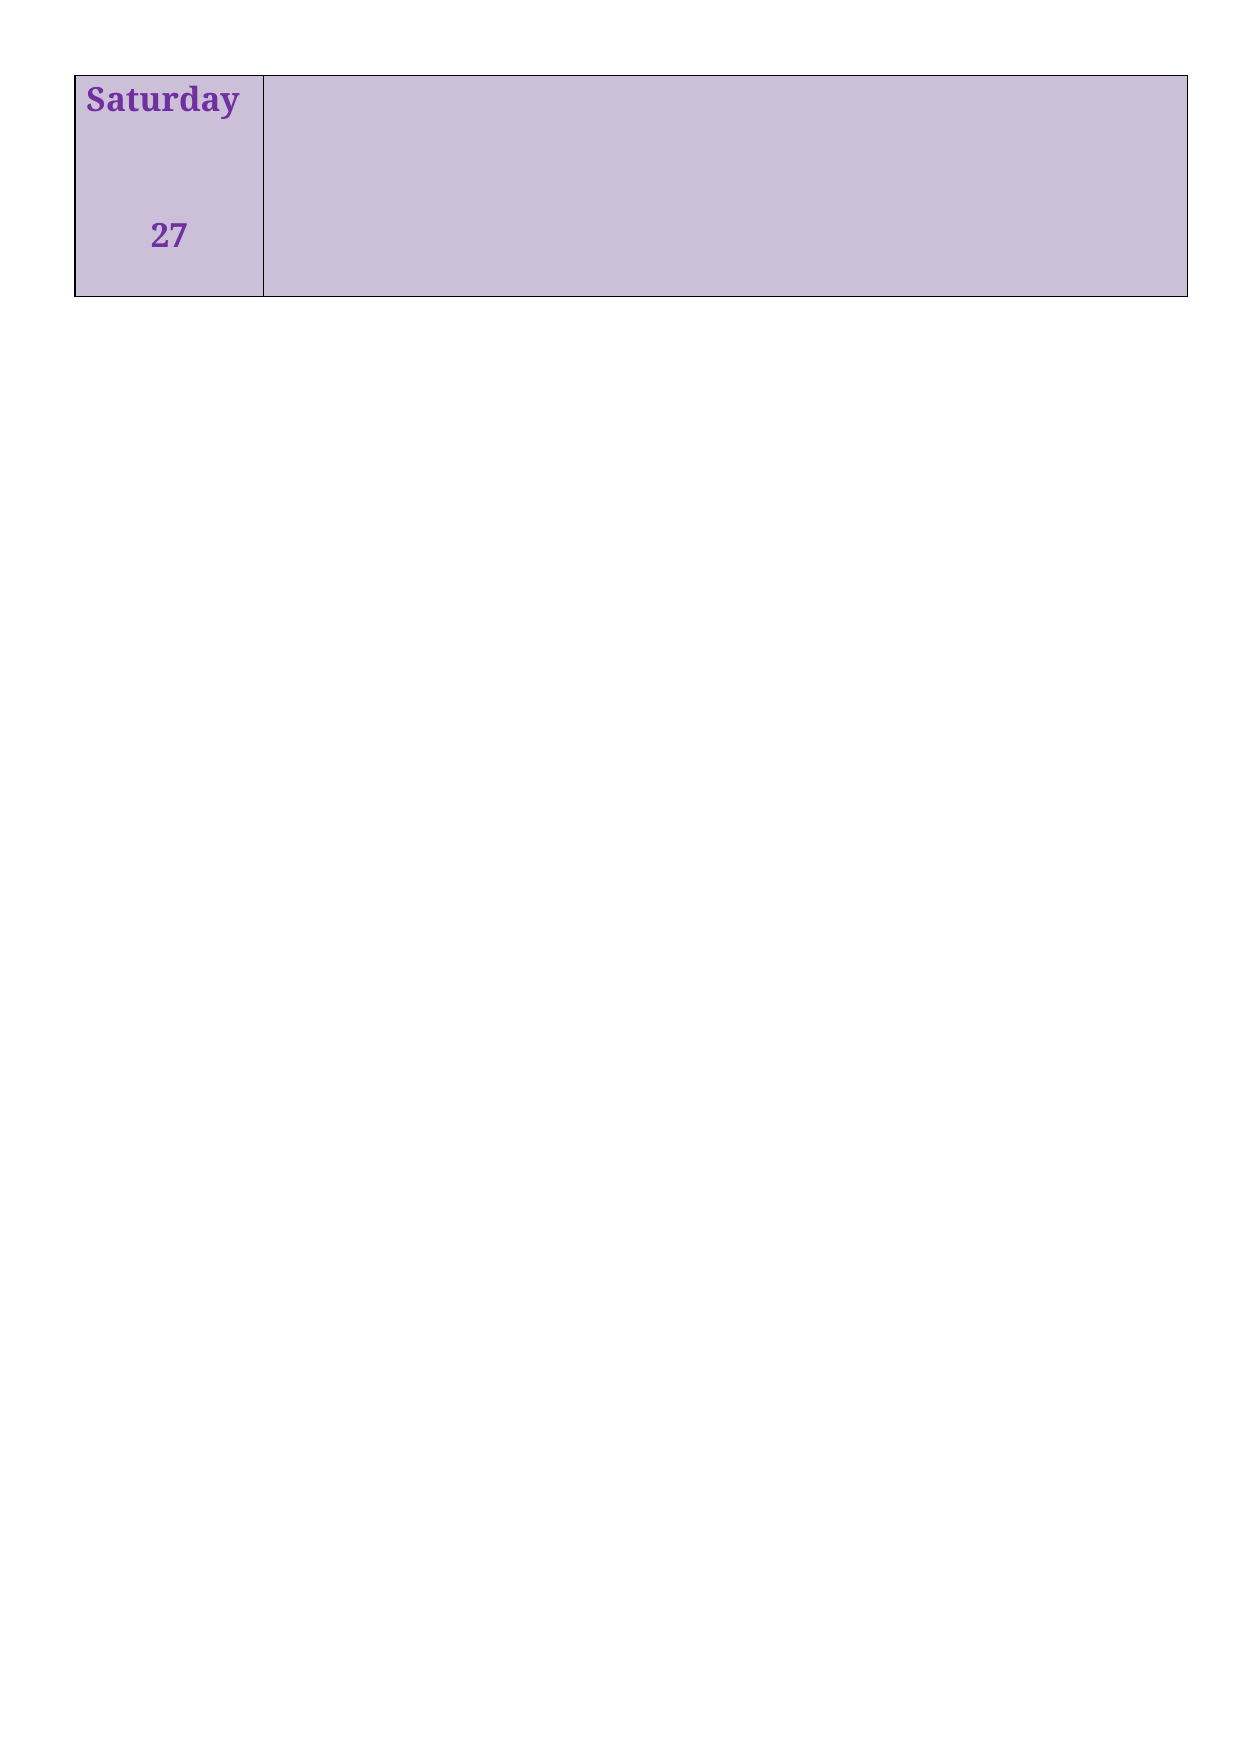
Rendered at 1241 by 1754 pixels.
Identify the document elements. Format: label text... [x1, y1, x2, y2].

table_cell Saturday 27 [76, 76, 263, 296]
table_cell [264, 76, 1187, 296]
